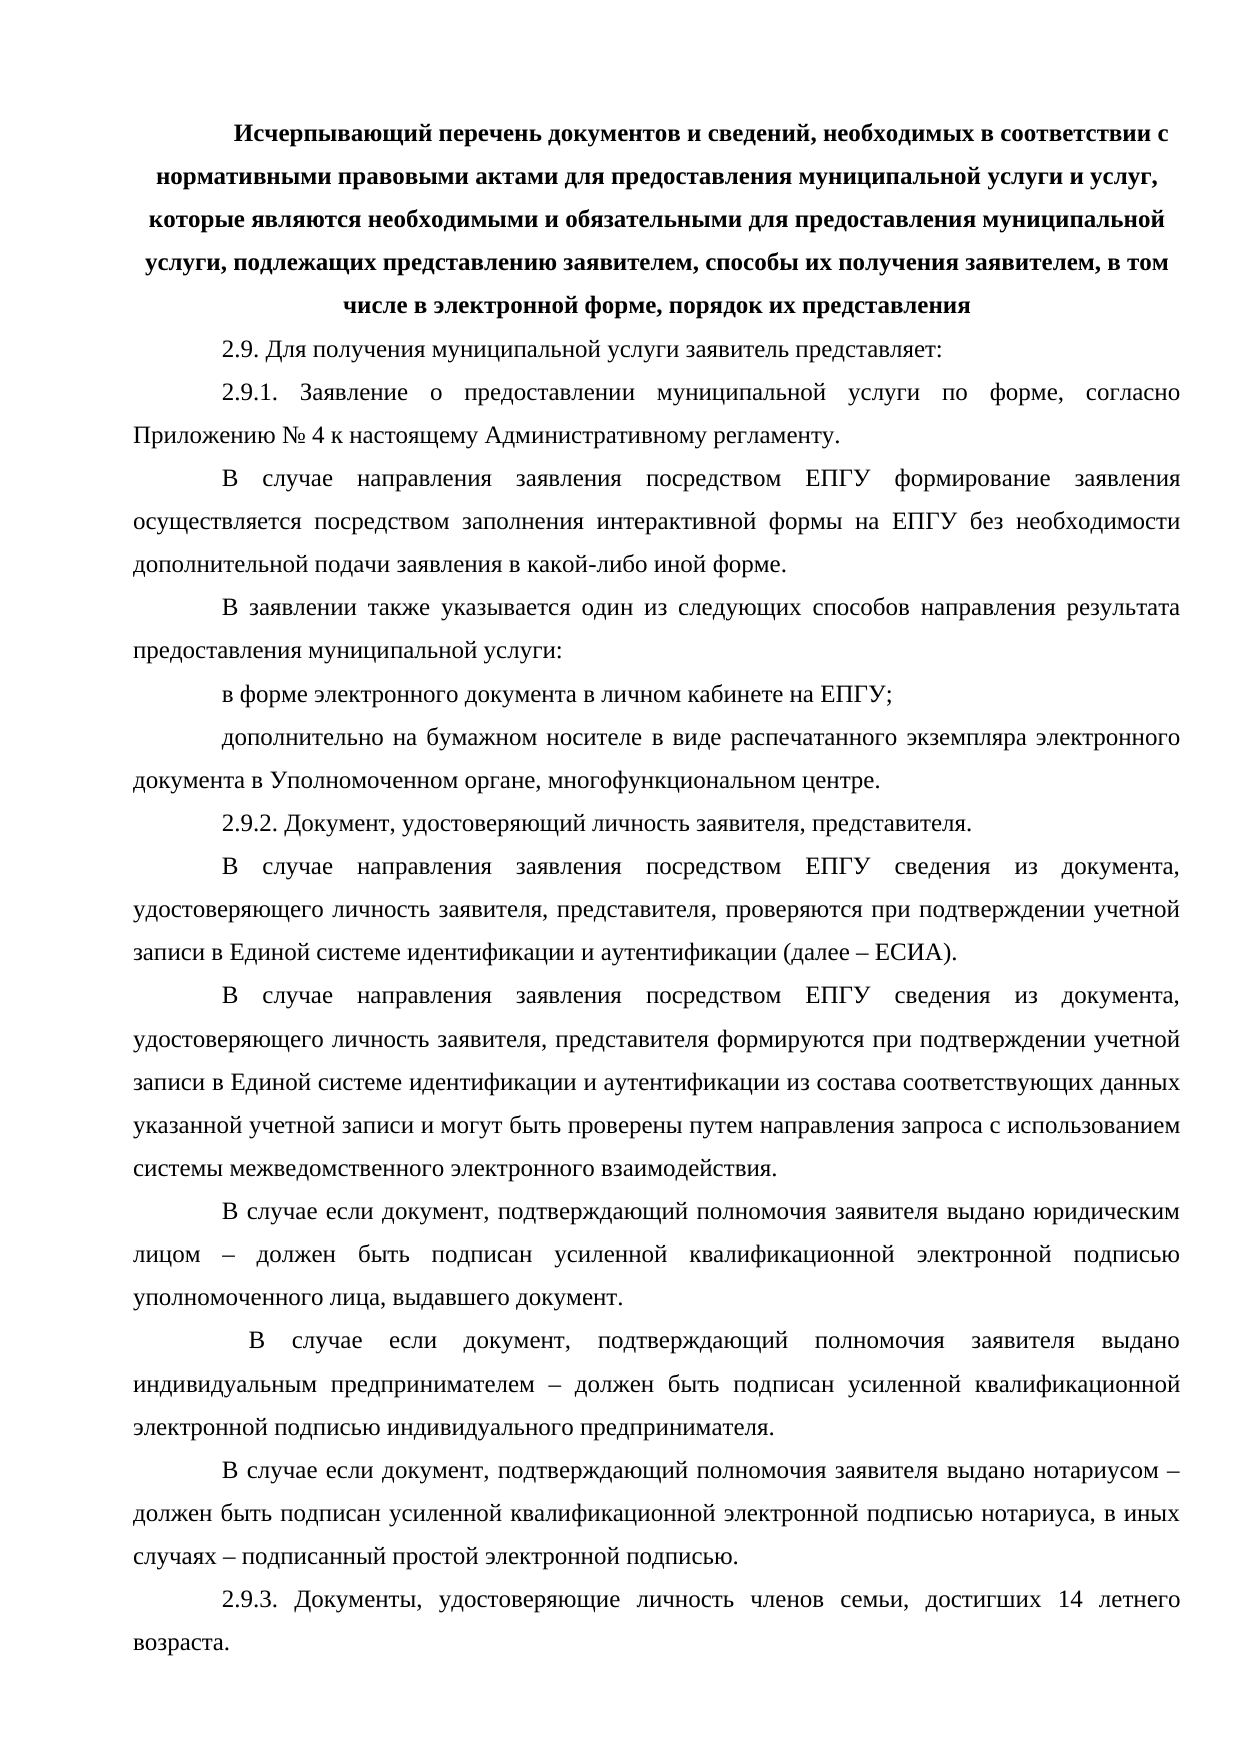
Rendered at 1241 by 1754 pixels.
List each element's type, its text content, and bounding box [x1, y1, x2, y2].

text Исчерпывающий перечень документов и сведений, необходимых в соответствии с нормативными правовыми актами для предоставления муниципальной услуги и услуг, которые являются необходимыми и обязательными для предоставления муниципальной услуги, подлежащих представлению заявителем, способы их получения заявителем, в том числе в электронной форме, порядок их представления [133, 118, 1181, 319]
text В случае если документ, подтверждающий полномочия заявителя выдано нотариусом – должен быть подписан усиленной квалификационной электронной подписью нотариуса, в иных случаях – подписанный простой электронной подписью. [133, 1455, 1181, 1570]
text В заявлении также указывается один из следующих способов направления результата предоставления муниципальной услуги: [133, 592, 1181, 664]
text В случае направления заявления посредством ЕПГУ сведения из документа, удостоверяющего личность заявителя, представителя формируются при подтверждении учетной записи в Единой системе идентификации и аутентификации из состава соответствующих данных указанной учетной записи и могут быть проверены путем направления запроса с использованием системы межведомственного электронного взаимодействия. [133, 981, 1181, 1182]
text В случае если документ, подтверждающий полномочия заявителя выдано юридическим лицом – должен быть подписан усиленной квалификационной электронной подписью уполномоченного лица, выдавшего документ. [133, 1196, 1181, 1311]
text 2.9.1. Заявление о предоставлении муниципальной услуги по форме, согласно Приложению № 4 к настоящему Административному регламенту. [133, 377, 1181, 449]
text В случае направления заявления посредством ЕПГУ сведения из документа, удостоверяющего личность заявителя, представителя, проверяются при подтверждении учетной записи в Единой системе идентификации и аутентификации (далее – ЕСИА). [133, 851, 1181, 966]
text В случае если документ, подтверждающий полномочия заявителя выдано индивидуальным предпринимателем – должен быть подписан усиленной квалификационной электронной подписью индивидуального предпринимателя. [133, 1326, 1181, 1441]
text 2.9.3. Документы, удостоверяющие личность членов семьи, достигших 14 летнего возраста. [133, 1584, 1181, 1656]
text в форме электронного документа в личном кабинете на ЕПГУ; [133, 679, 1181, 707]
text 2.9. Для получения муниципальной услуги заявитель представляет: [133, 334, 1181, 362]
text 2.9.2. Документ, удостоверяющий личность заявителя, представителя. [133, 808, 1181, 837]
text В случае направления заявления посредством ЕПГУ формирование заявления осуществляется посредством заполнения интерактивной формы на ЕПГУ без необходимости дополнительной подачи заявления в какой-либо иной форме. [133, 463, 1181, 578]
text дополнительно на бумажном носителе в виде распечатанного экземпляра электронного документа в Уполномоченном органе, многофункциональном центре. [133, 722, 1181, 794]
